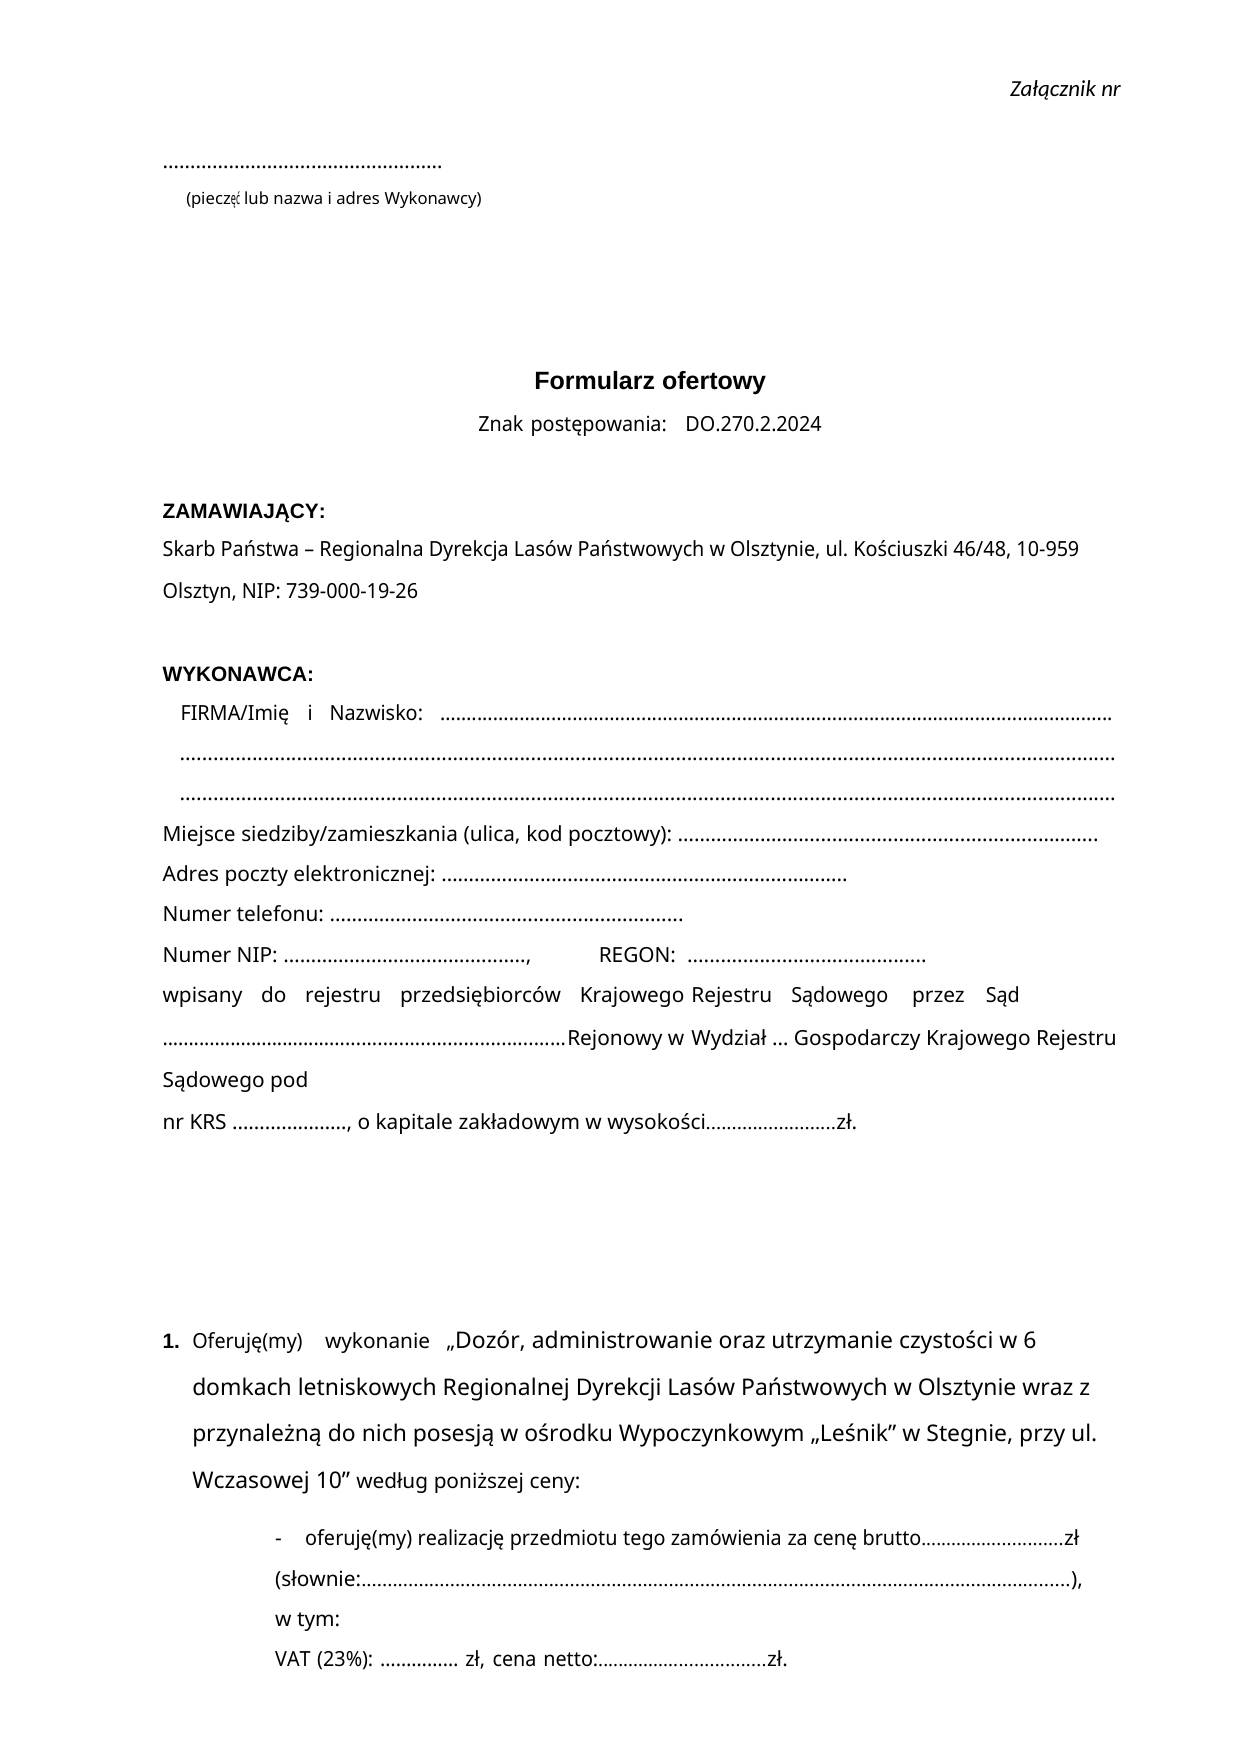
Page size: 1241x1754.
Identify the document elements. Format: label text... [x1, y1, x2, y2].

text (słownie: ), [275, 1564, 1148, 1592]
text Numer NIP: ……………………………..........., REGON: ........................................... [162, 940, 1148, 968]
title Formularz ofertowy [161, 366, 1139, 395]
text Adres poczty elektronicznej: ……………………………………………………………….. [162, 859, 1148, 888]
text …………………………………………… [162, 146, 1148, 175]
text (pieczęć lub nazwa i adres Wykonawcy) [186, 187, 1148, 210]
text Skarb Państwa – Regionalna Dyrekcja Lasów Państwowych w Olsztynie, ul. Kościuszki 46/48, 10-959 Olsztyn, NIP: 739-000-19-26 [162, 534, 1134, 605]
list oferuję(my) realizację przedmiotu tego zamówienia za cenę brutto zł [275, 1523, 1148, 1552]
text Znak postępowania: DO.270.2.2024 [161, 409, 1139, 437]
text wpisany do rejestru przedsiębiorców Krajowego Rejestru Sądowego przez Sąd Rejonowy w Wydział … Gospodarczy Krajowego Rejestru Sądowego pod [162, 981, 1137, 1093]
list Oferuję(my) wykonanie „Dozór, administrowanie oraz utrzymanie czystości w 6 domkach letniskowych Regionalnej Dyrekcji Lasów Państwowych w Olsztynie wraz z przynależną do nich posesją w ośrodku Wypoczynkowym „Leśnik” w Stegnie, przy ul. Wczasowej 10” według poniższej ceny: [162, 1324, 1137, 1496]
text w tym: [275, 1604, 1148, 1632]
text Miejsce siedziby/zamieszkania (ulica, kod pocztowy): …………………….........................................……….. [162, 819, 1148, 847]
text nr KRS …………………, o kapitale zakładowym w wysokości zł. [162, 1107, 1148, 1136]
text ........................................................................................................................................................................ [161, 738, 1137, 766]
text VAT (23%): …………… zł, cena netto: zł. [275, 1644, 1148, 1673]
text FIRMA/Imię i Nazwisko: ……......................................................................................................................... [157, 698, 1137, 726]
subtitle ZAMAWIAJĄCY: [162, 498, 1148, 522]
text ........................................................................................................................................................................ [161, 778, 1137, 807]
subtitle WYKONAWCA: [162, 662, 1148, 686]
text Numer telefonu: ……………………………............................... [162, 899, 1148, 928]
